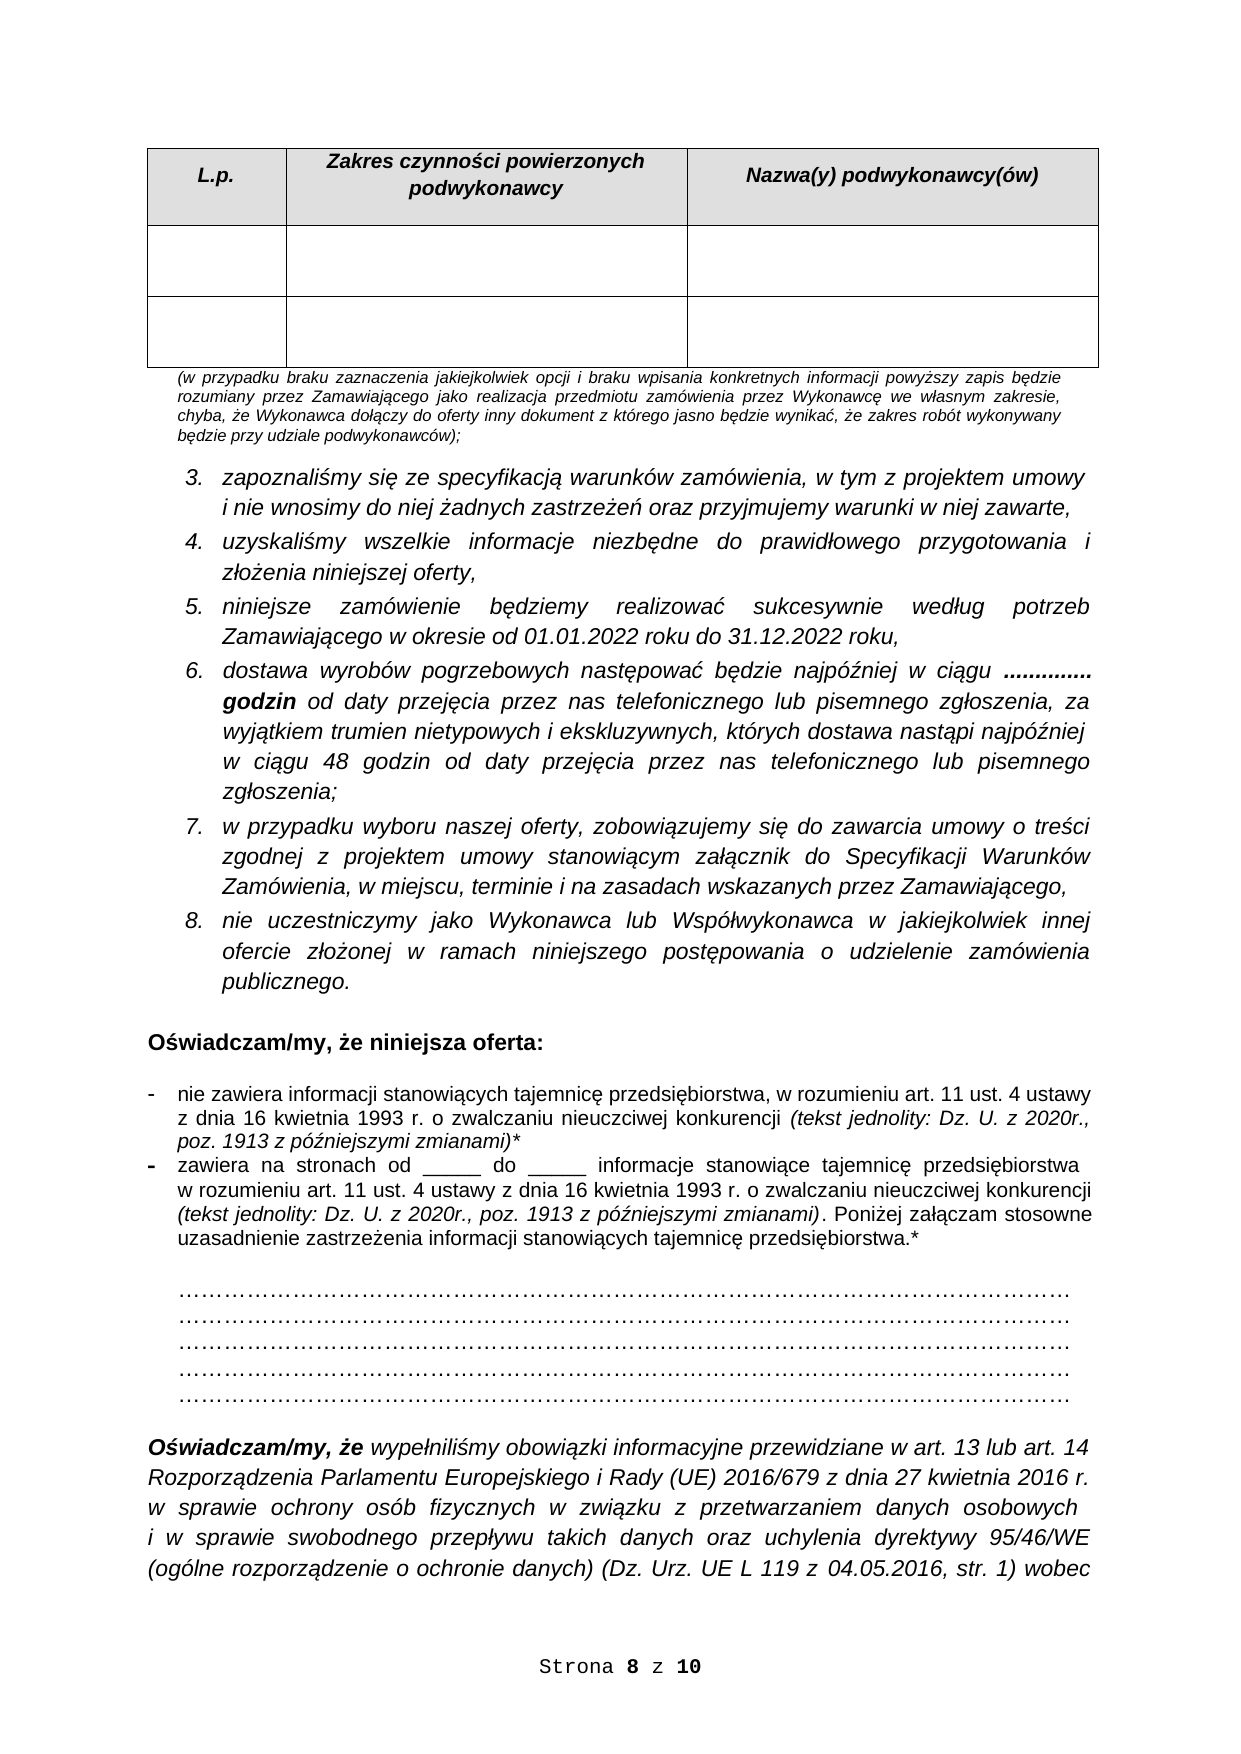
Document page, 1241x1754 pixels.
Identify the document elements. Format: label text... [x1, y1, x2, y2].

text (w przypadku braku zaznaczenia jakiejkolwiek opcji i braku wpisania konkretnych informacji powyższy zapis będzie rozumiany przez Zamawiającego jako realizacja przedmiotu zamówienia przez Wykonawcę we własnym zakresie, chyba, że Wykonawca dołączy do oferty inny dokument z którego jasno będzie wynikać, że zakres robót wykonywany będzie przy udziale podwykonawców); [177, 368, 1063, 444]
text ……………………………………………………………………………………………………… [177, 1328, 1093, 1355]
table_header L.p. [148, 149, 286, 225]
list zawiera na stronach od _____ do _____ informacje stanowiące tajemnicę przedsiębiorstwa w rozumieniu art. 11 ust. 4 ustawy z dnia 16 kwietnia 1993 r. o zwalczaniu nieuczciwej konkurencji (tekst jednolity: Dz. U. z 2020r., poz. 1913 z późniejszymi zmianami). Poniżej załączam stosowne uzasadnienie zastrzeżenia informacji stanowiących tajemnicę przedsiębiorstwa.* [148, 1153, 1093, 1249]
table_header Nazwa(y) podwykonawcy(ów) [688, 149, 1098, 225]
table_cell [148, 297, 286, 367]
list nie uczestniczymy jako Wykonawca lub Współwykonawca w jakiejkolwiek innej ofercie złożonej w ramach niniejszego postępowania o udzielenie zamówienia publicznego. [185, 907, 1093, 994]
list dostawa wyrobów pogrzebowych następować będzie najpóźniej w ciągu .............. godzin od daty przejęcia przez nas telefonicznego lub pisemnego zgłoszenia, za wyjątkiem trumien nietypowych i ekskluzywnych, których dostawa nastąpi najpóźniej w ciągu 48 godzin od daty przejęcia przez nas telefonicznego lub pisemnego zgłoszenia; [185, 657, 1093, 805]
list zapoznaliśmy się ze specyfikacją warunków zamówienia, w tym z projektem umowy i nie wnosimy do niej żadnych zastrzeżeń oraz przyjmujemy warunki w niej zawarte, [185, 464, 1093, 520]
list uzyskaliśmy wszelkie informacje niezbędne do prawidłowego przygotowania i złożenia niniejszej oferty, [185, 528, 1093, 585]
list niniejsze zamówienie będziemy realizować sukcesywnie według potrzeb Zamawiającego w okresie od 01.01.2022 roku do 31.12.2022 roku, [185, 593, 1093, 649]
text ……………………………………………………………………………………………………… [177, 1276, 1093, 1302]
text ……………………………………………………………………………………………………… [177, 1381, 1093, 1407]
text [148, 1434, 1093, 1581]
text ……………………………………………………………………………………………………… [177, 1355, 1093, 1381]
table_cell [688, 297, 1098, 367]
table_cell [688, 226, 1098, 296]
list nie zawiera informacji stanowiących tajemnicę przedsiębiorstwa, w rozumieniu art. 11 ust. 4 ustawy z dnia 16 kwietnia 1993 r. o zwalczaniu nieuczciwej konkurencji (tekst jednolity: Dz. U. z 2020r., poz. 1913 z późniejszymi zmianami)* [148, 1081, 1093, 1153]
table_cell [148, 226, 286, 296]
text Oświadczam/my, że niniejsza oferta: [148, 1029, 1093, 1055]
text ……………………………………………………………………………………………………… [177, 1302, 1093, 1328]
table_cell [287, 297, 687, 367]
table_cell [287, 226, 687, 296]
list w przypadku wyboru naszej oferty, zobowiązujemy się do zawarcia umowy o treści zgodnej z projektem umowy stanowiącym załącznik do Specyfikacji Warunków Zamówienia, w miejscu, terminie i na zasadach wskazanych przez Zamawiającego, [185, 813, 1093, 899]
table_header Zakres czynności powierzonych podwykonawcy [287, 149, 687, 225]
